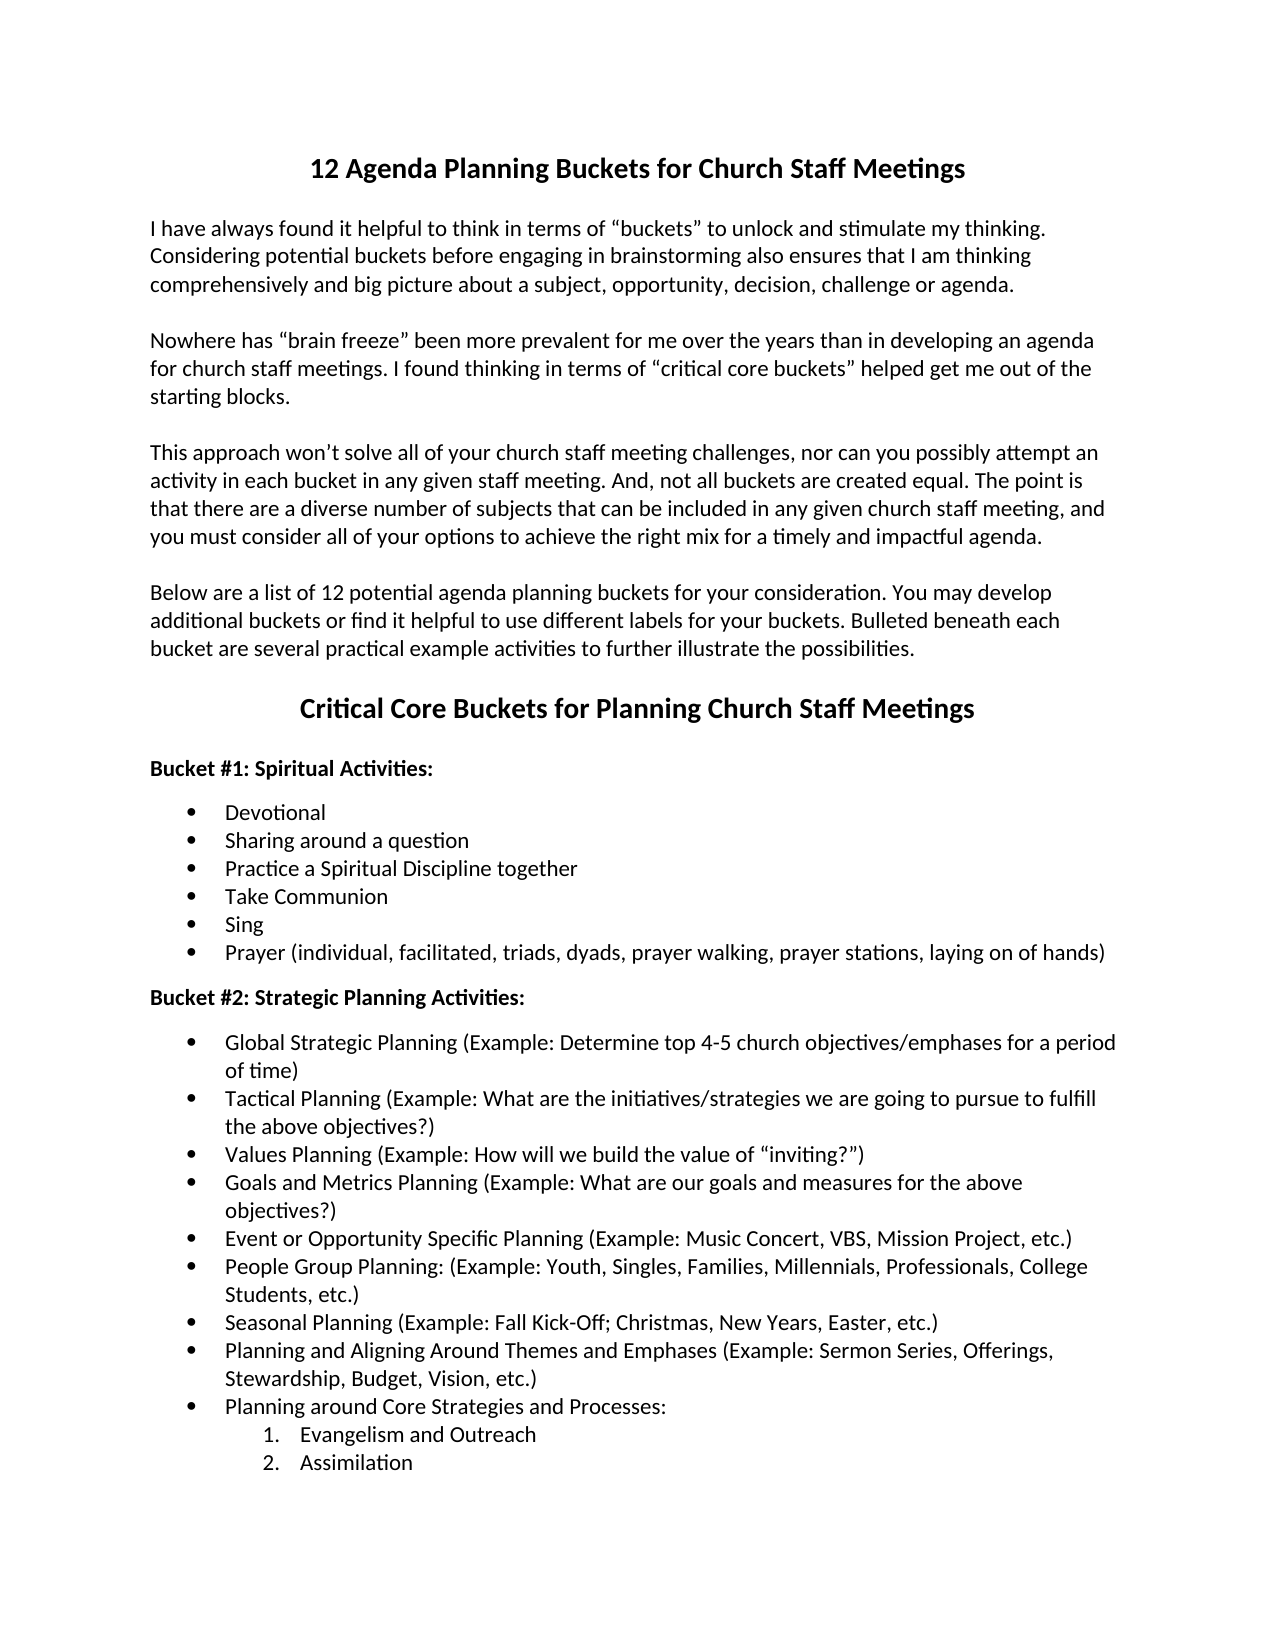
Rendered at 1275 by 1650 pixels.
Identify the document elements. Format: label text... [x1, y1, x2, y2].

text Bucket #1: Spiritual Activities: [150, 754, 1125, 782]
list Event or Opportunity Specific Planning (Example: Music Concert, VBS, Mission Project, etc.) [187, 1224, 1125, 1252]
text Bucket #2: Strategic Planning Activities: [150, 983, 1125, 1011]
list People Group Planning: (Example: Youth, Singles, Families, Millennials, Professionals, College Students, etc.) [187, 1252, 1125, 1308]
text I have always found it helpful to think in terms of “buckets” to unlock and stimulate my thinking. Considering potential buckets before engaging in brainstorming also ensures that I am thinking comprehensively and big picture about a subject, opportunity, decision, challenge or agenda. [150, 214, 1125, 298]
list Tactical Planning (Example: What are the initiatives/strategies we are going to pursue to fulfill the above objectives?) [187, 1084, 1125, 1140]
text Critical Core Buckets for Planning Church Staff Meetings [150, 690, 1125, 726]
text Below are a list of 12 potential agenda planning buckets for your consideration. You may develop additional buckets or find it helpful to use different labels for your buckets. Bulleted beneath each bucket are several practical example activities to further illustrate the possibilities. [150, 578, 1125, 662]
list Prayer (individual, facilitated, triads, dyads, prayer walking, prayer stations, laying on of hands) [187, 938, 1125, 966]
list Seasonal Planning (Example: Fall Kick-Off; Christmas, New Years, Easter, etc.) [187, 1308, 1125, 1336]
list Devotional [187, 798, 1125, 826]
list Planning around Core Strategies and Processes: [187, 1392, 1125, 1420]
list Sharing around a question [187, 826, 1125, 854]
list Practice a Spiritual Discipline together [187, 854, 1125, 882]
text 12 Agenda Planning Buckets for Church Staff Meetings [150, 150, 1125, 186]
list Planning and Aligning Around Themes and Emphases (Example: Sermon Series, Offerings, Stewardship, Budget, Vision, etc.) [187, 1336, 1125, 1392]
list Values Planning (Example: How will we build the value of “inviting?”) [187, 1140, 1125, 1168]
list Goals and Metrics Planning (Example: What are our goals and measures for the above objectives?) [187, 1168, 1125, 1224]
list Assimilation [262, 1448, 1125, 1476]
text Nowhere has “brain freeze” been more prevalent for me over the years than in developing an agenda for church staff meetings. I found thinking in terms of “critical core buckets” helped get me out of the starting blocks. [150, 326, 1125, 410]
list Evangelism and Outreach [262, 1420, 1125, 1448]
list Take Communion [187, 882, 1125, 910]
list Sing [187, 910, 1125, 938]
list Global Strategic Planning (Example: Determine top 4-5 church objectives/emphases for a period of time) [187, 1028, 1125, 1084]
text This approach won’t solve all of your church staff meeting challenges, nor can you possibly attempt an activity in each bucket in any given staff meeting. And, not all buckets are created equal. The point is that there are a diverse number of subjects that can be included in any given church staff meeting, and you must consider all of your options to achieve the right mix for a timely and impactful agenda. [150, 438, 1125, 550]
